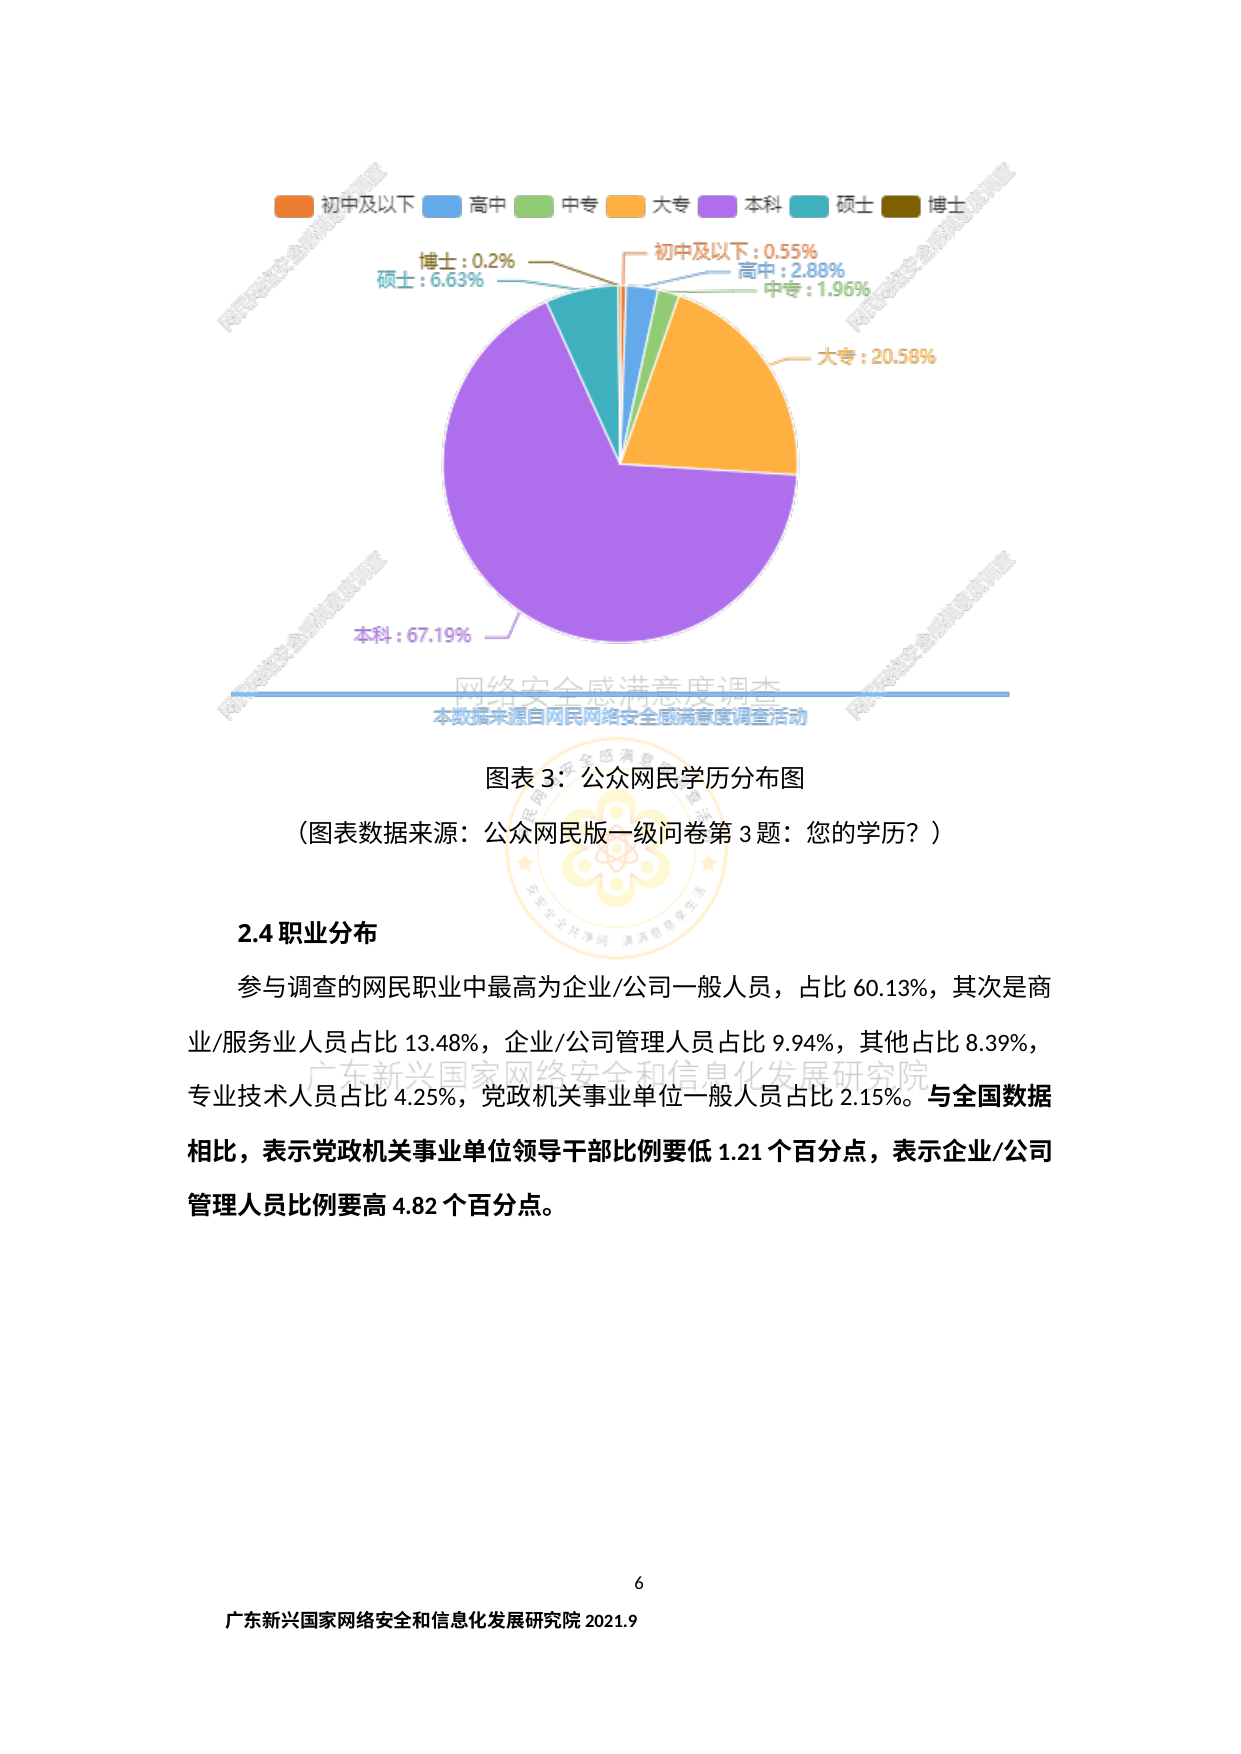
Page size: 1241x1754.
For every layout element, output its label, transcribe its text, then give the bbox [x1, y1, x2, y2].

subtitle 2.4职业分布 [187, 913, 1053, 950]
picture [202, 150, 1039, 744]
text （图表数据来源：公众网民版一级问卷第3题：您的学历？） [187, 813, 1053, 849]
text 参与调查的网民职业中最高为企业/公司一般人员，占比60.13%，其次是商业/服务业人员占比13.48%，企业/公司管理人员占比9.94%，其他占比8.39%，专业技术人员占比4.25%，党政机关事业单位一般人员占比2.15%。与全国数据相比，表示党政机关事业单位领导干部比例要低1.21个百分点，表示企业/公司管理人员比例要高4.82个百分点。 [187, 968, 1053, 1222]
text 图表3：公众网民学历分布图 [187, 759, 1053, 795]
